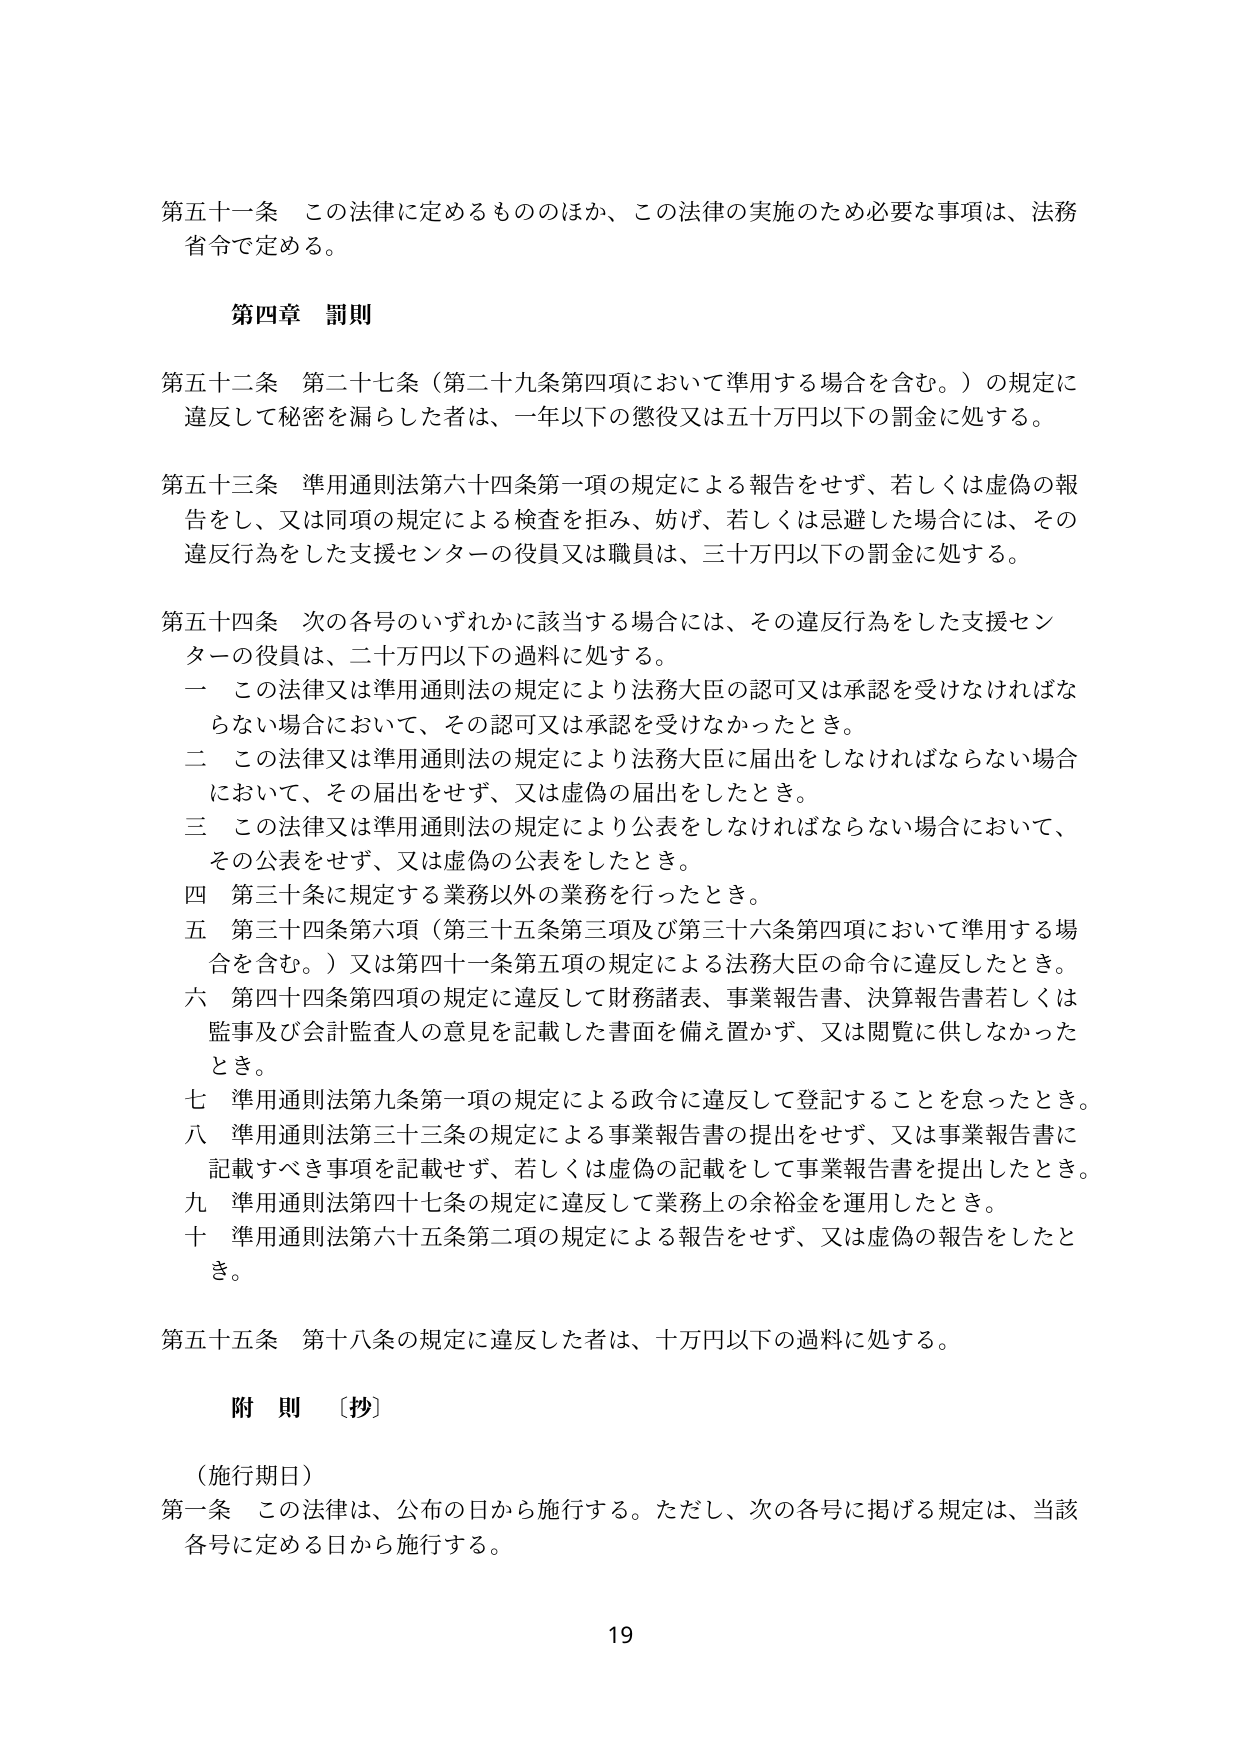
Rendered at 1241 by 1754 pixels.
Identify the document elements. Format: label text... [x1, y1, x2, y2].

text 第四章 罰則 [230, 296, 1079, 330]
text 二 この法律又は準用通則法の規定により法務大臣に届出をしなければならない場合において、その届出をせず、又は虚偽の届出をしたとき。 [184, 740, 1079, 809]
text 附 則 〔抄〕 [230, 1389, 1079, 1424]
text 第五十三条 準用通則法第六十四条第一項の規定による報告をせず、若しくは虚偽の報告をし、又は同項の規定による検査を拒み、妨げ、若しくは忌避した場合には、その違反行為をした支援センターの役員又は職員は、三十万円以下の罰金に処する。 [161, 467, 1079, 569]
text 第五十二条 第二十七条（第二十九条第四項において準用する場合を含む。）の規定に違反して秘密を漏らした者は、一年以下の懲役又は五十万円以下の罰金に処する。 [161, 364, 1079, 433]
text 十 準用通則法第六十五条第二項の規定による報告をせず、又は虚偽の報告をしたとき。 [184, 1219, 1079, 1287]
text 七 準用通則法第九条第一項の規定による政令に違反して登記することを怠ったとき。 [184, 1082, 1079, 1116]
text 第五十五条 第十八条の規定に違反した者は、十万円以下の過料に処する。 [161, 1321, 1079, 1355]
text 四 第三十条に規定する業務以外の業務を行ったとき。 [184, 877, 1079, 911]
text 六 第四十四条第四項の規定に違反して財務諸表、事業報告書、決算報告書若しくは監事及び会計監査人の意見を記載した書面を備え置かず、又は閲覧に供しなかったとき。 [184, 979, 1079, 1082]
text 一 この法律又は準用通則法の規定により法務大臣の認可又は承認を受けなければならない場合において、その認可又は承認を受けなかったとき。 [184, 672, 1079, 740]
text 第五十一条 この法律に定めるもののほか、この法律の実施のため必要な事項は、法務省令で定める。 [161, 194, 1079, 262]
text 第五十四条 次の各号のいずれかに該当する場合には、その違反行為をした支援センターの役員は、二十万円以下の過料に処する。 [161, 604, 1079, 672]
text （施行期日） [184, 1458, 1079, 1492]
text 三 この法律又は準用通則法の規定により公表をしなければならない場合において、その公表をせず、又は虚偽の公表をしたとき。 [184, 809, 1079, 877]
text 五 第三十四条第六項（第三十五条第三項及び第三十六条第四項において準用する場合を含む。）又は第四十一条第五項の規定による法務大臣の命令に違反したとき。 [184, 911, 1079, 979]
text 九 準用通則法第四十七条の規定に違反して業務上の余裕金を運用したとき。 [184, 1184, 1079, 1219]
text 八 準用通則法第三十三条の規定による事業報告書の提出をせず、又は事業報告書に記載すべき事項を記載せず、若しくは虚偽の記載をして事業報告書を提出したとき。 [184, 1116, 1079, 1184]
text 第一条 この法律は、公布の日から施行する。ただし、次の各号に掲げる規定は、当該各号に定める日から施行する。 [161, 1492, 1079, 1560]
